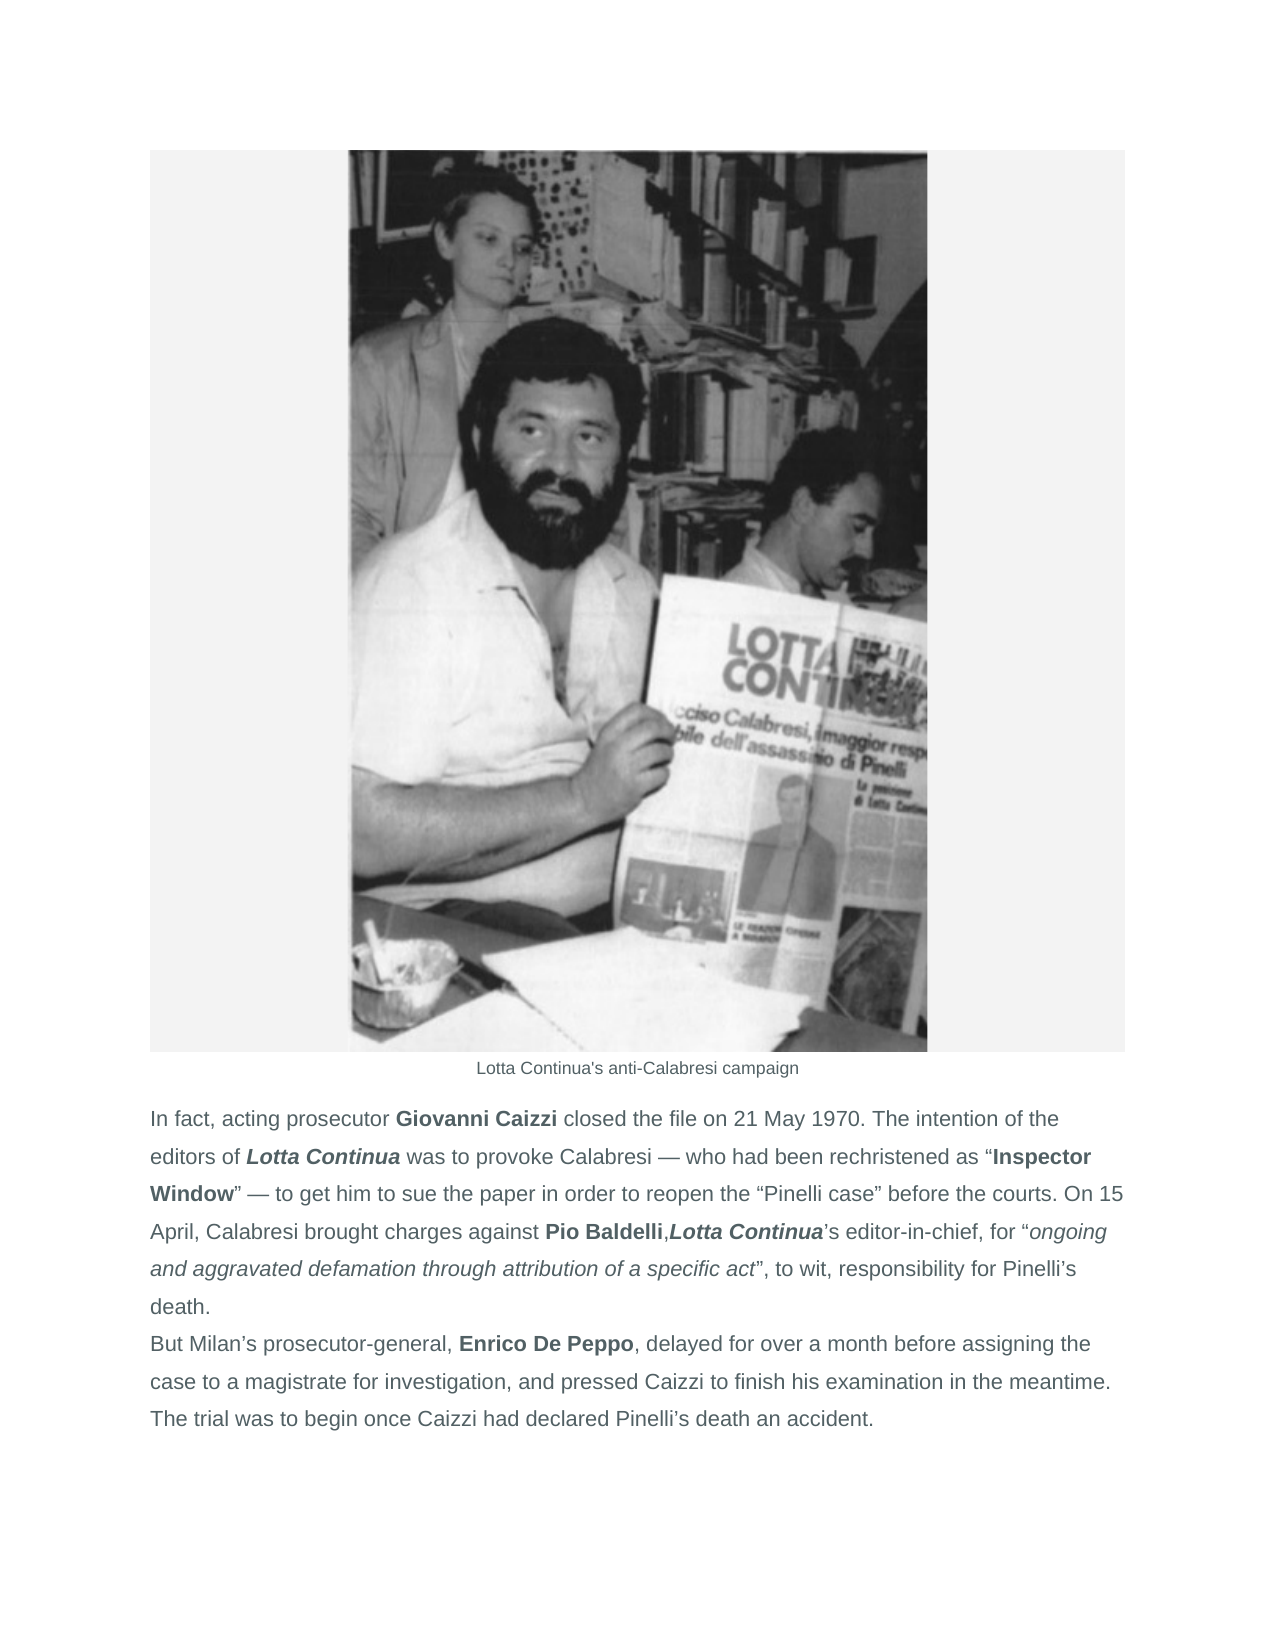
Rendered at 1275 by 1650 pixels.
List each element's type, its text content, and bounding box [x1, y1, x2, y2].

text Lotta Continua's anti-Calabresi campaign [150, 1052, 1125, 1078]
picture [347, 150, 928, 1052]
text In fact, acting prosecutor Giovanni Caizzi closed the file on 21 May 1970. The intention of the editors of Lotta Continua was to provoke Calabresi — who had been rechristened as “Inspector Window” — to get him to sue the paper in order to reopen the “Pinelli case” before the courts. On 15 April, Calabresi brought charges against Pio Baldelli,Lotta Continua’s editor-in-chief, for “ongoing and aggravated defamation through attribution of a specific act”, to wit, responsibility for Pinelli’s death. [150, 1094, 1125, 1319]
text But Milan’s prosecutor-general, Enrico De Peppo, delayed for over a month before assigning the case to a magistrate for investigation, and pressed Caizzi to finish his examination in the meantime. The trial was to begin once Caizzi had declared Pinelli’s death an accident. [150, 1319, 1125, 1431]
